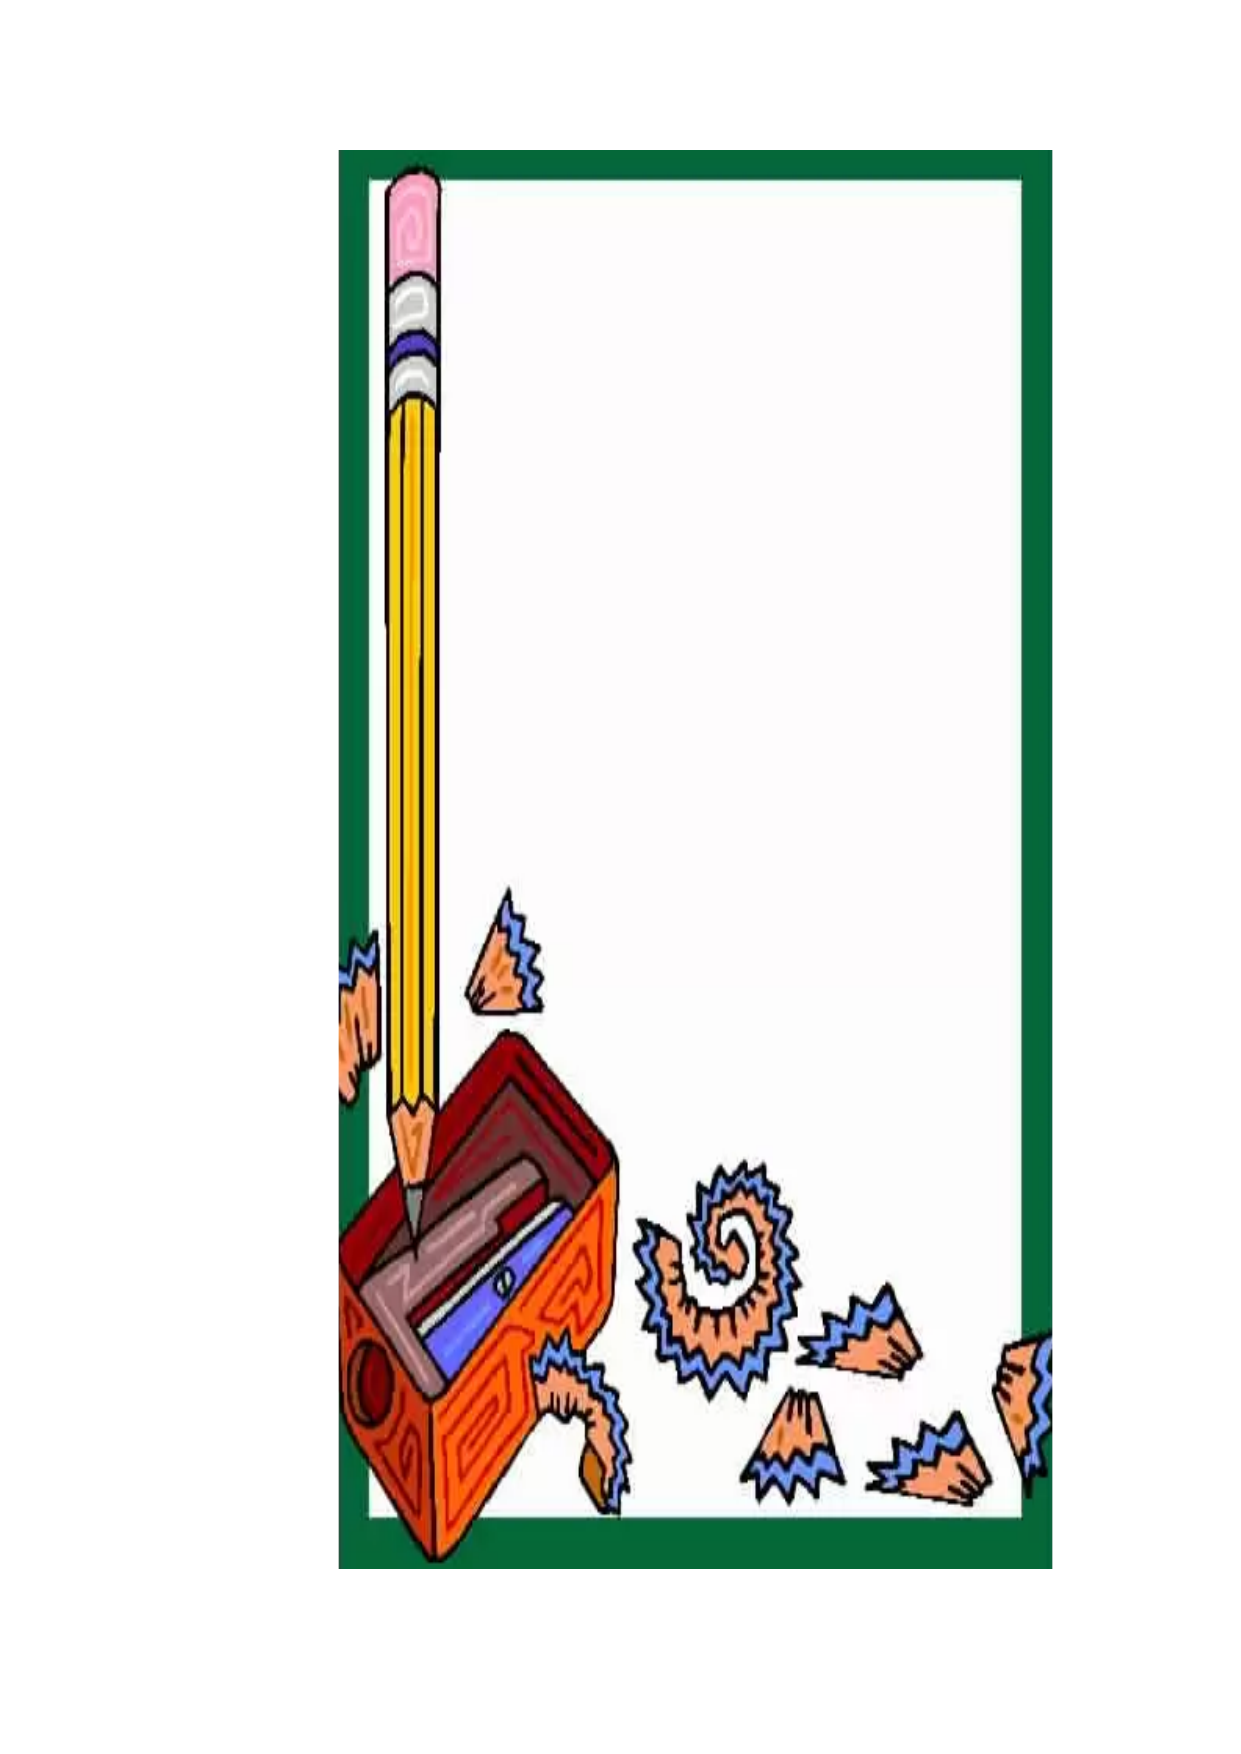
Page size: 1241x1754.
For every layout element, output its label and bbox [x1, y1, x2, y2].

picture [338, 150, 1053, 1569]
